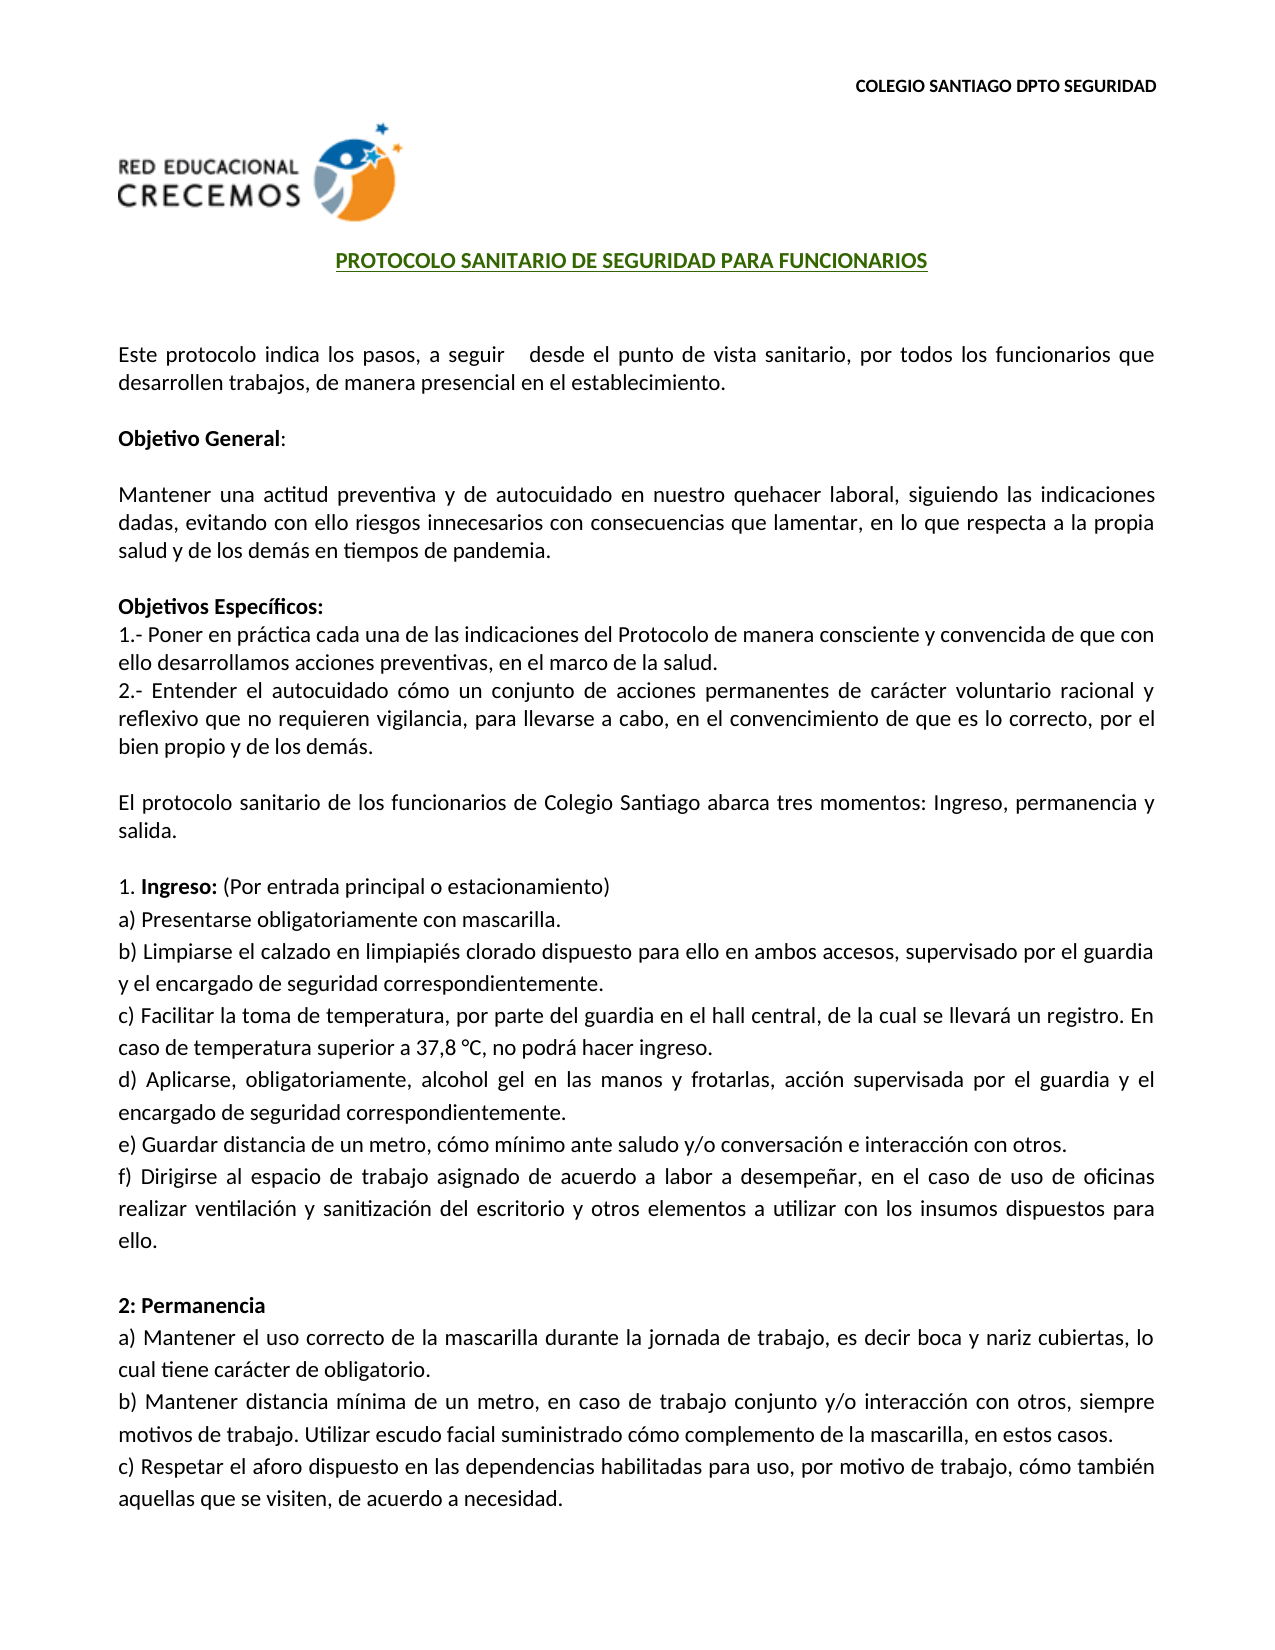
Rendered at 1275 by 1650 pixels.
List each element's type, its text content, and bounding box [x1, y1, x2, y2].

picture [118, 118, 403, 228]
text Mantener una actitud preventiva y de autocuidado en nuestro quehacer laboral, siguiendo las indicaciones dadas, evitando con ello riesgos innecesarios con consecuencias que lamentar, en lo que respecta a la propia salud y de los demás en tiempos de pandemia. [118, 480, 1157, 564]
text e) Guardar distancia de un metro, cómo mínimo ante saludo y/o conversación e interacción con otros. [118, 1130, 1157, 1158]
text 2: Permanencia [118, 1291, 1157, 1319]
text f) Dirigirse al espacio de trabajo asignado de acuerdo a labor a desempeñar, en el caso de uso de oficinas realizar ventilación y sanitización del escritorio y otros elementos a utilizar con los insumos dispuestos para ello. [118, 1162, 1157, 1254]
text Este protocolo indica los pasos, a seguir desde el punto de vista sanitario, por todos los funcionarios que desarrollen trabajos, de manera presencial en el establecimiento. [118, 340, 1157, 396]
text a) Presentarse obligatoriamente con mascarilla. [118, 905, 1157, 933]
text Objetivos Específicos: [118, 592, 1157, 620]
text PROTOCOLO SANITARIO DE SEGURIDAD PARA FUNCIONARIOS [118, 246, 1157, 274]
text d) Aplicarse, obligatoriamente, alcohol gel en las manos y frotarlas, acción supervisada por el guardia y el encargado de seguridad correspondientemente. [118, 1066, 1157, 1126]
text 1. Ingreso: (Por entrada principal o estacionamiento) [118, 872, 1157, 901]
text a) Mantener el uso correcto de la mascarilla durante la jornada de trabajo, es decir boca y nariz cubiertas, lo cual tiene carácter de obligatorio. [118, 1323, 1157, 1383]
text c) Respetar el aforo dispuesto en las dependencias habilitadas para uso, por motivo de trabajo, cómo también aquellas que se visiten, de acuerdo a necesidad. [118, 1452, 1157, 1512]
text 1.- Poner en práctica cada una de las indicaciones del Protocolo de manera consciente y convencida de que con ello desarrollamos acciones preventivas, en el marco de la salud. [118, 620, 1157, 676]
text 2.- Entender el autocuidado cómo un conjunto de acciones permanentes de carácter voluntario racional y reflexivo que no requieren vigilancia, para llevarse a cabo, en el convencimiento de que es lo correcto, por el bien propio y de los demás. [118, 676, 1157, 760]
text b) Mantener distancia mínima de un metro, en caso de trabajo conjunto y/o interacción con otros, siempre motivos de trabajo. Utilizar escudo facial suministrado cómo complemento de la mascarilla, en estos casos. [118, 1387, 1157, 1448]
text b) Limpiarse el calzado en limpiapiés clorado dispuesto para ello en ambos accesos, supervisado por el guardia y el encargado de seguridad correspondientemente. [118, 937, 1157, 997]
text El protocolo sanitario de los funcionarios de Colegio Santiago abarca tres momentos: Ingreso, permanencia y salida. [118, 788, 1157, 844]
text Objetivo General: [118, 424, 1157, 452]
text c) Facilitar la toma de temperatura, por parte del guardia en el hall central, de la cual se llevará un registro. En caso de temperatura superior a 37,8 °C, no podrá hacer ingreso. [118, 1001, 1157, 1061]
